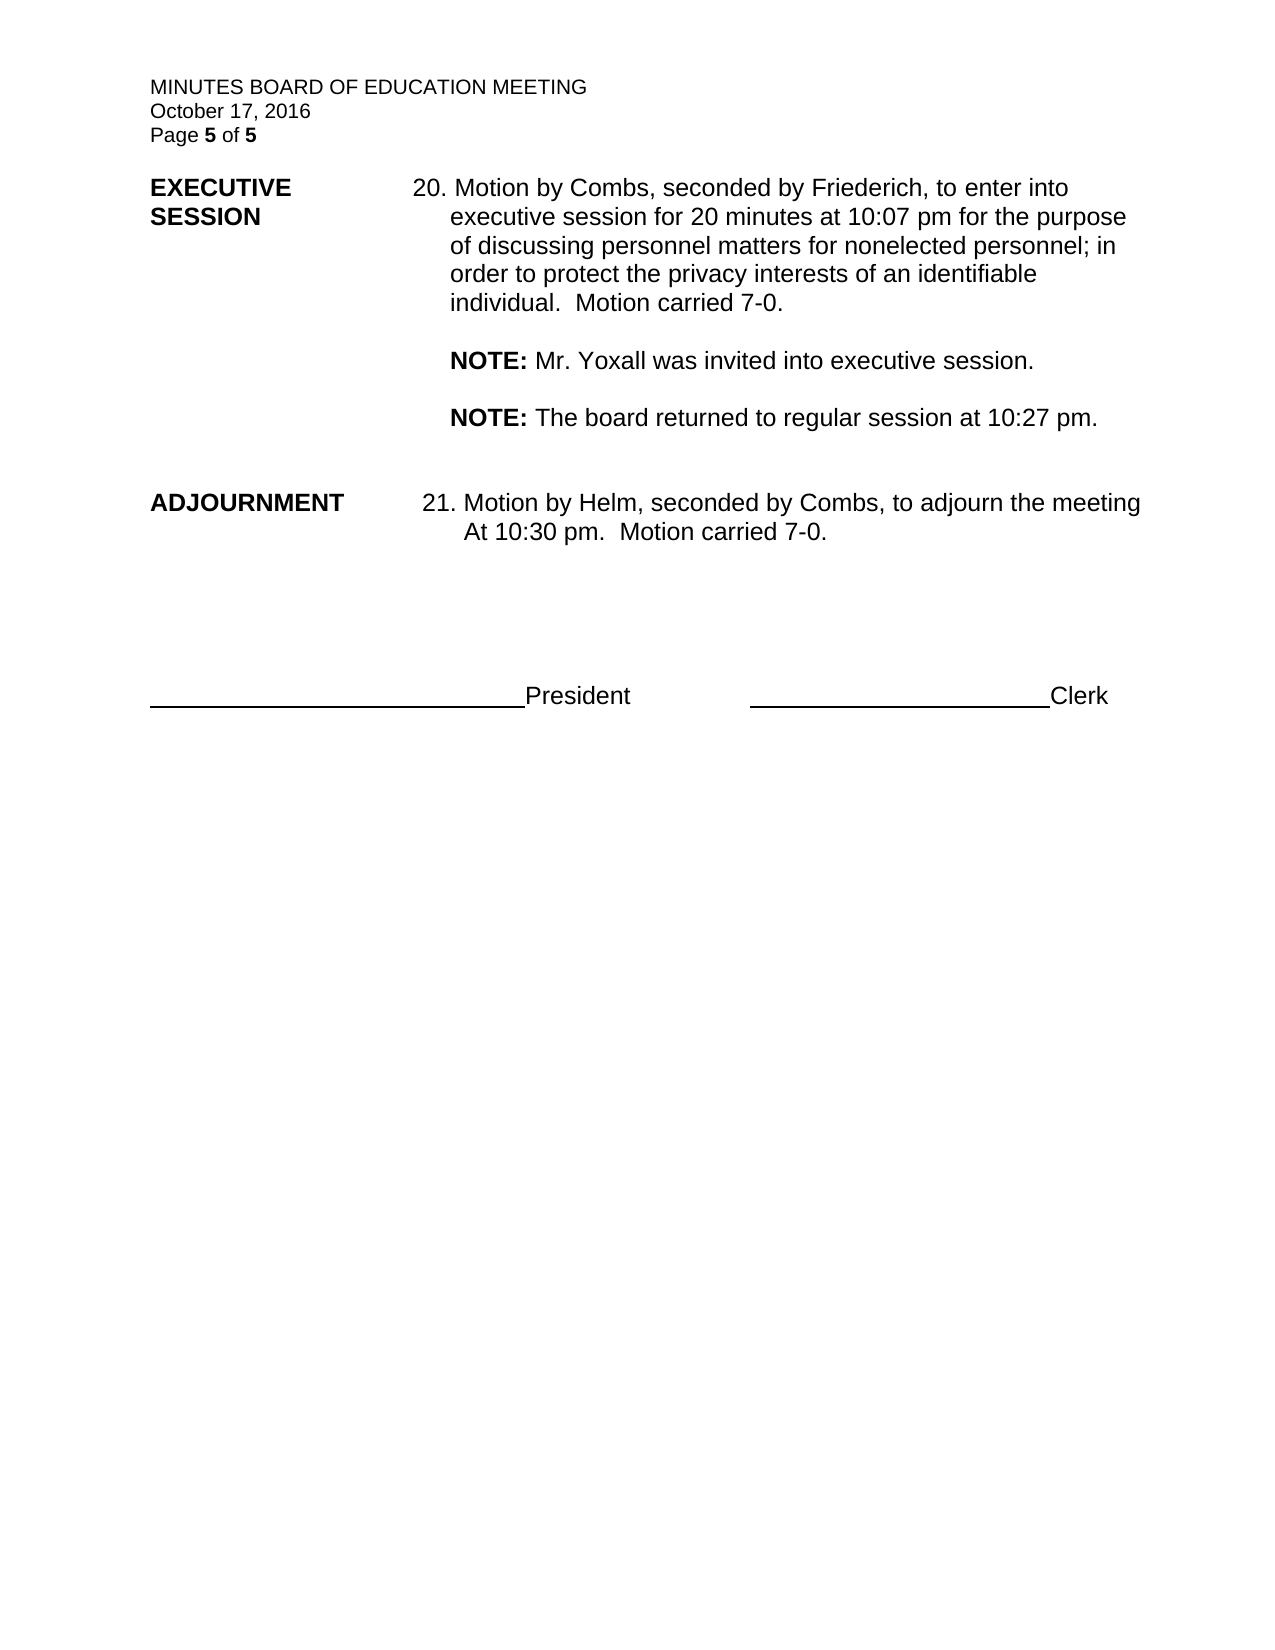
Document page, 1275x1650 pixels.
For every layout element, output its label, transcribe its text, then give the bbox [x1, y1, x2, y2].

text SESSION executive session for 20 minutes at 10:07 pm for the purpose of discussing personnel matters for nonelected personnel; in order to protect the privacy interests of an identifiable individual. Motion carried 7-0. [150, 202, 1153, 317]
text NOTE: Mr. Yoxall was invited into executive session. [150, 346, 1153, 374]
text President Clerk [150, 681, 1153, 710]
text NOTE: The board returned to regular session at 10:27 pm. [150, 403, 1153, 432]
text EXECUTIVE 20. Motion by Combs, seconded by Friederich, to enter into [150, 173, 1153, 202]
text ADJOURNMENT 21. Motion by Helm, seconded by Combs, to adjourn the meeting [150, 488, 1153, 517]
text At 10:30 pm. Motion carried 7-0. [150, 517, 1153, 546]
